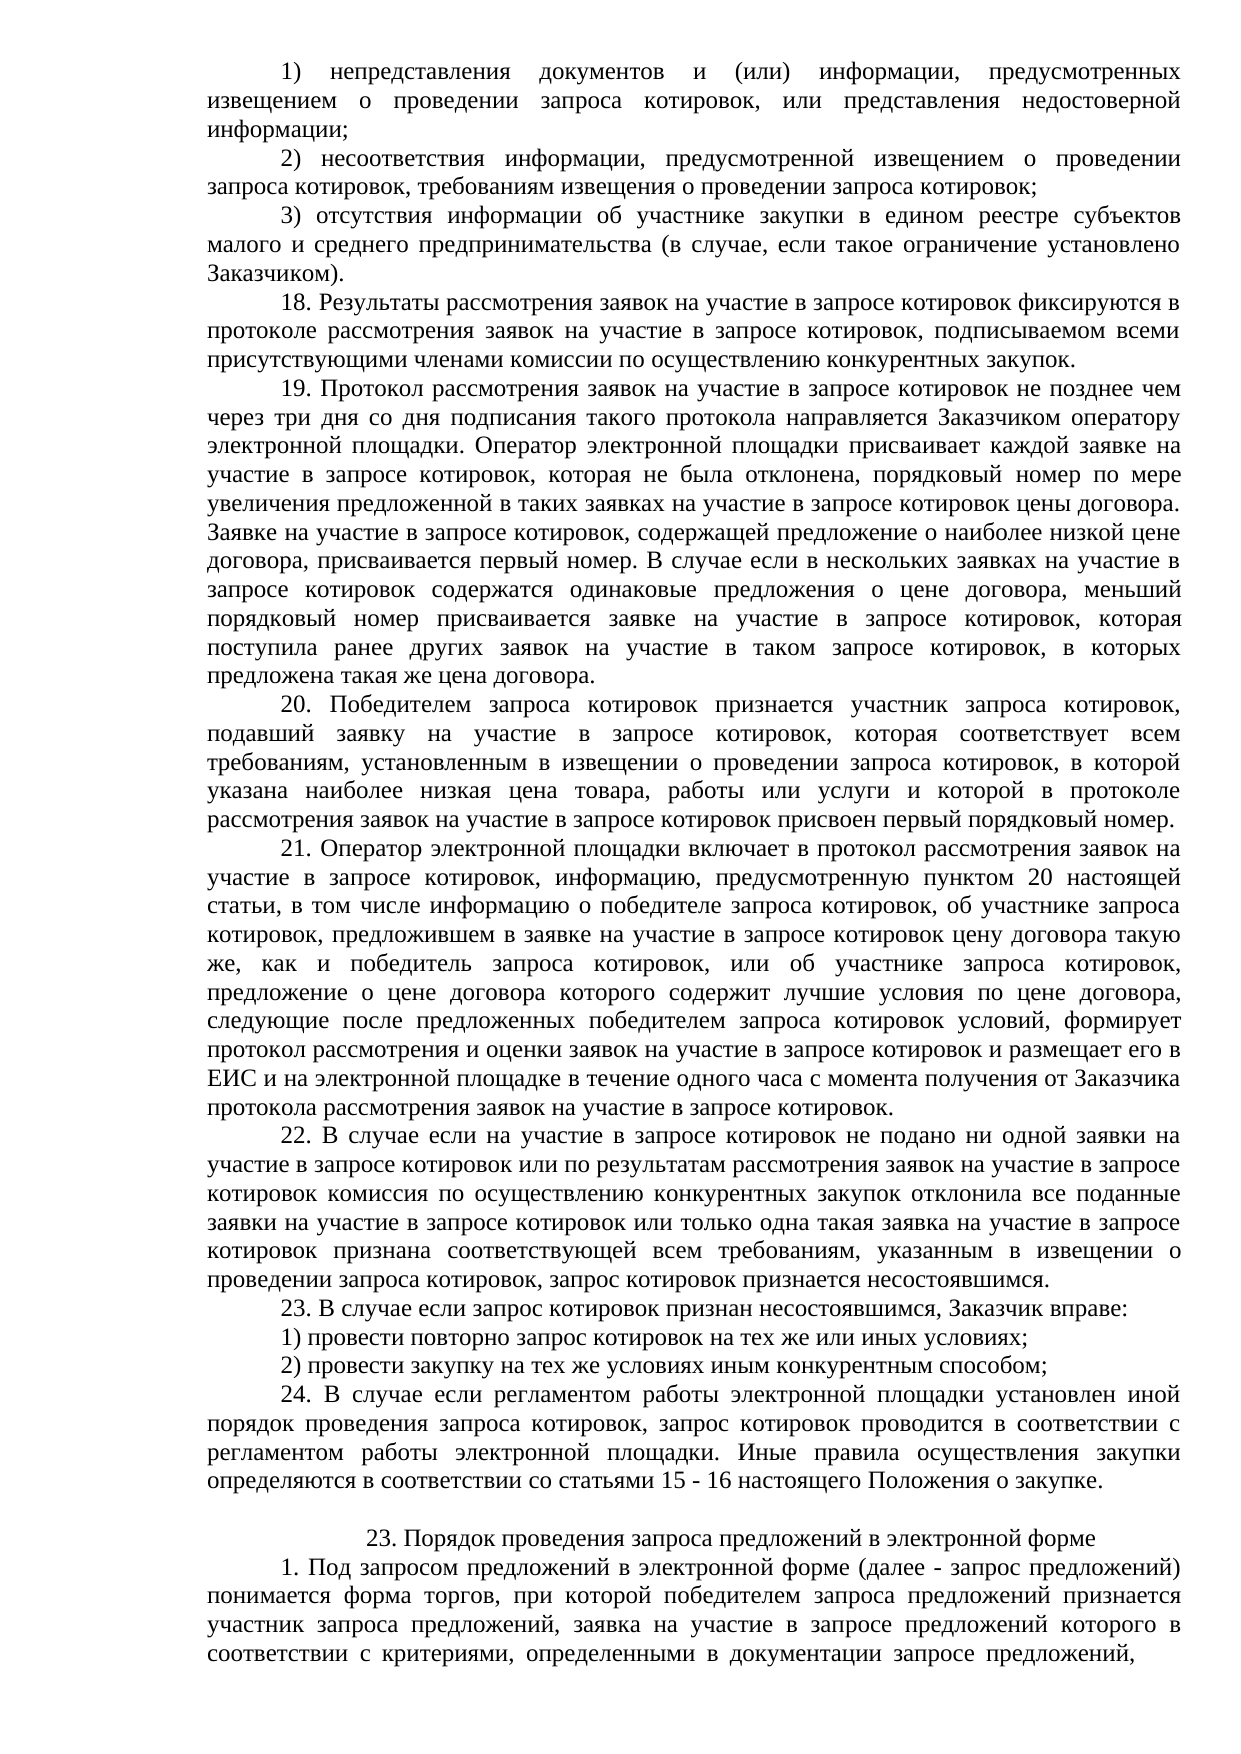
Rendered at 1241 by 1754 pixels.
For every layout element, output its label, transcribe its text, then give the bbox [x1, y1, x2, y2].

list Протокол рассмотрения заявок на участие в запросе котировок не позднее чем через три дня со дня подписания такого протокола направляется Заказчиком оператору электронной площадки. Оператор электронной площадки присваивает каждой заявке на участие в запросе котировок, которая не была отклонена, порядковый номер по мере увеличения предложенной в таких заявках на участие в запросе котировок цены договора. Заявке на участие в запросе котировок, содержащей предложение о наиболее низкой цене договора, присваивается первый номер. В случае если в нескольких заявках на участие в запросе котировок содержатся одинаковые предложения о цене договора, меньший порядковый номер присваивается заявке на участие в запросе котировок, которая поступила ранее других заявок на участие в таком запросе котировок, в которых предложена такая же цена договора. [207, 373, 1182, 689]
list отсутствия информации об участнике закупки в едином реестре субъектов малого и среднего предпринимательства (в случае, если такое ограничение установлено Заказчиком). [207, 200, 1181, 287]
text 23. Порядок проведения запроса предложений в электронной форме [366, 1523, 1223, 1552]
list несоответствия информации, предусмотренной извещением о проведении запроса котировок, требованиям извещения о проведении запроса котировок; [207, 143, 1181, 200]
list В случае если регламентом работы электронной площадки установлен иной порядок проведения запроса котировок, запрос котировок проводится в соответствии с регламентом работы электронной площадки. Иные правила осуществления закупки определяются в соответствии со статьями 15 - 16 настоящего Положения о закупке. [207, 1379, 1181, 1494]
list Оператор электронной площадки включает в протокол рассмотрения заявок на участие в запросе котировок, информацию, предусмотренную пунктом 20 настоящей статьи, в том числе информацию о победителе запроса котировок, об участнике запроса котировок, предложившем в заявке на участие в запросе котировок цену договора такую же, как и победитель запроса котировок, или об участнике запроса котировок, предложение о цене договора которого содержит лучшие условия по цене договора, следующие после предложенных победителем запроса котировок условий, формирует протокол рассмотрения и оценки заявок на участие в запросе котировок и размещает его в ЕИС и на электронной площадке в течение одного часа с момента получения от Заказчика протокола рассмотрения заявок на участие в запросе котировок. [207, 833, 1181, 1120]
list Победителем запроса котировок признается участник запроса котировок, подавший заявку на участие в запросе котировок, которая соответствует всем требованиям, установленным в извещении о проведении запроса котировок, в которой указана наиболее низкая цена товара, работы или услуги и которой в протоколе рассмотрения заявок на участие в запросе котировок присвоен первый порядковый номер. [207, 689, 1181, 833]
list В случае если запрос котировок признан несостоявшимся, Заказчик вправе: [280, 1293, 1223, 1322]
list Под запросом предложений в электронной форме (далее - запрос предложений) понимается форма торгов, при которой победителем запроса предложений признается участник запроса предложений, заявка на участие в запросе предложений которого в соответствии с критериями, определенными в документации запросе предложений, [207, 1552, 1182, 1667]
list непредставления документов и (или) информации, предусмотренных извещением о проведении запроса котировок, или представления недостоверной информации; [207, 56, 1181, 143]
list Результаты рассмотрения заявок на участие в запросе котировок фиксируются в протоколе рассмотрения заявок на участие в запросе котировок, подписываемом всеми присутствующими членами комиссии по осуществлению конкурентных закупок. [207, 287, 1181, 373]
list провести закупку на тех же условиях иным конкурентным способом; [280, 1350, 1223, 1379]
list В случае если на участие в запросе котировок не подано ни одной заявки на участие в запросе котировок или по результатам рассмотрения заявок на участие в запросе котировок комиссия по осуществлению конкурентных закупок отклонила все поданные заявки на участие в запросе котировок или только одна такая заявка на участие в запросе котировок признана соответствующей всем требованиям, указанным в извещении о проведении запроса котировок, запрос котировок признается несостоявшимся. [207, 1120, 1182, 1293]
list провести повторно запрос котировок на тех же или иных условиях; [280, 1322, 1223, 1350]
